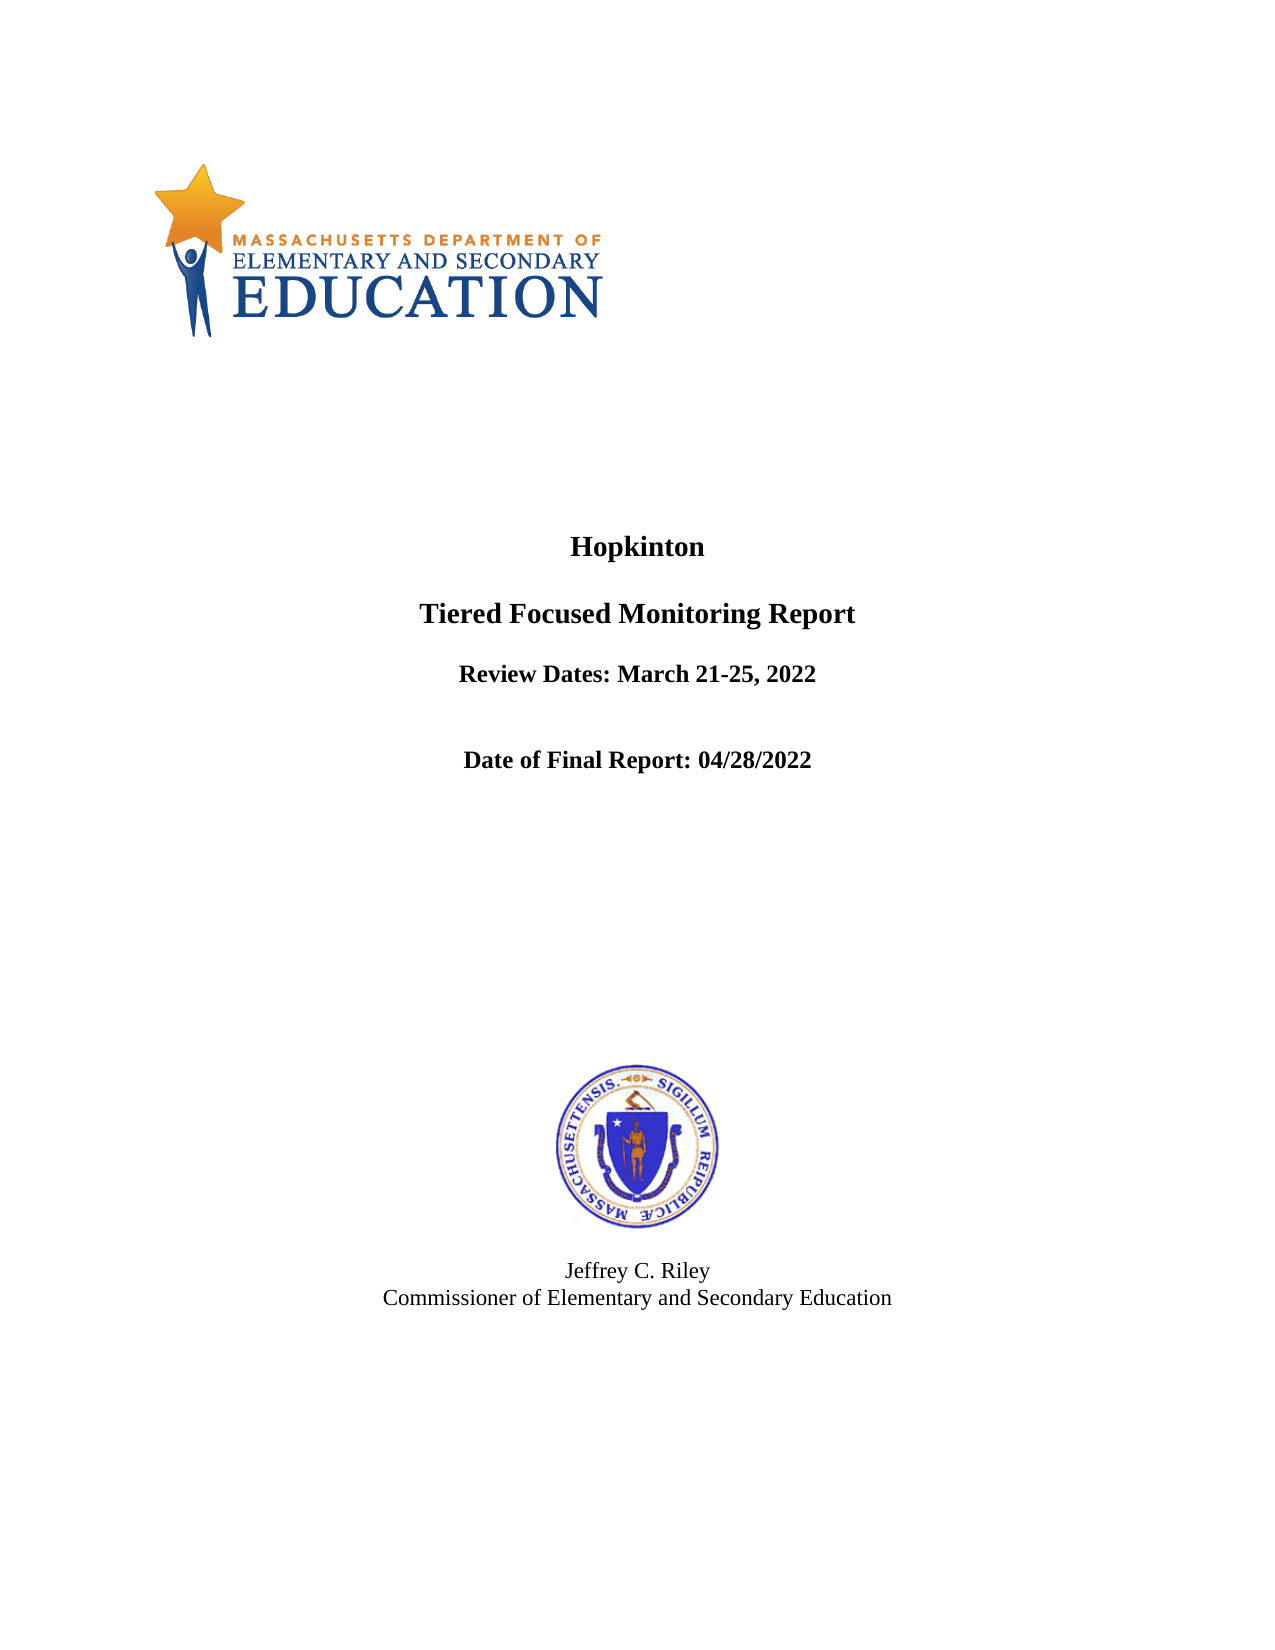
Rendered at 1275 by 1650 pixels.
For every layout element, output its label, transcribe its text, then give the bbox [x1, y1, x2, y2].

picture [150, 150, 608, 372]
text Commissioner of Elementary and Secondary Education [150, 1284, 1125, 1310]
text Hopkinton [150, 529, 1125, 563]
text Review Dates: March 21-25, 2022 [150, 659, 1125, 688]
text Jeffrey C. Riley [150, 1258, 1125, 1284]
picture [553, 1063, 722, 1232]
text Tiered Focused Monitoring Report [150, 597, 1125, 630]
text Date of Final Report: 04/28/2022 [150, 745, 1125, 774]
